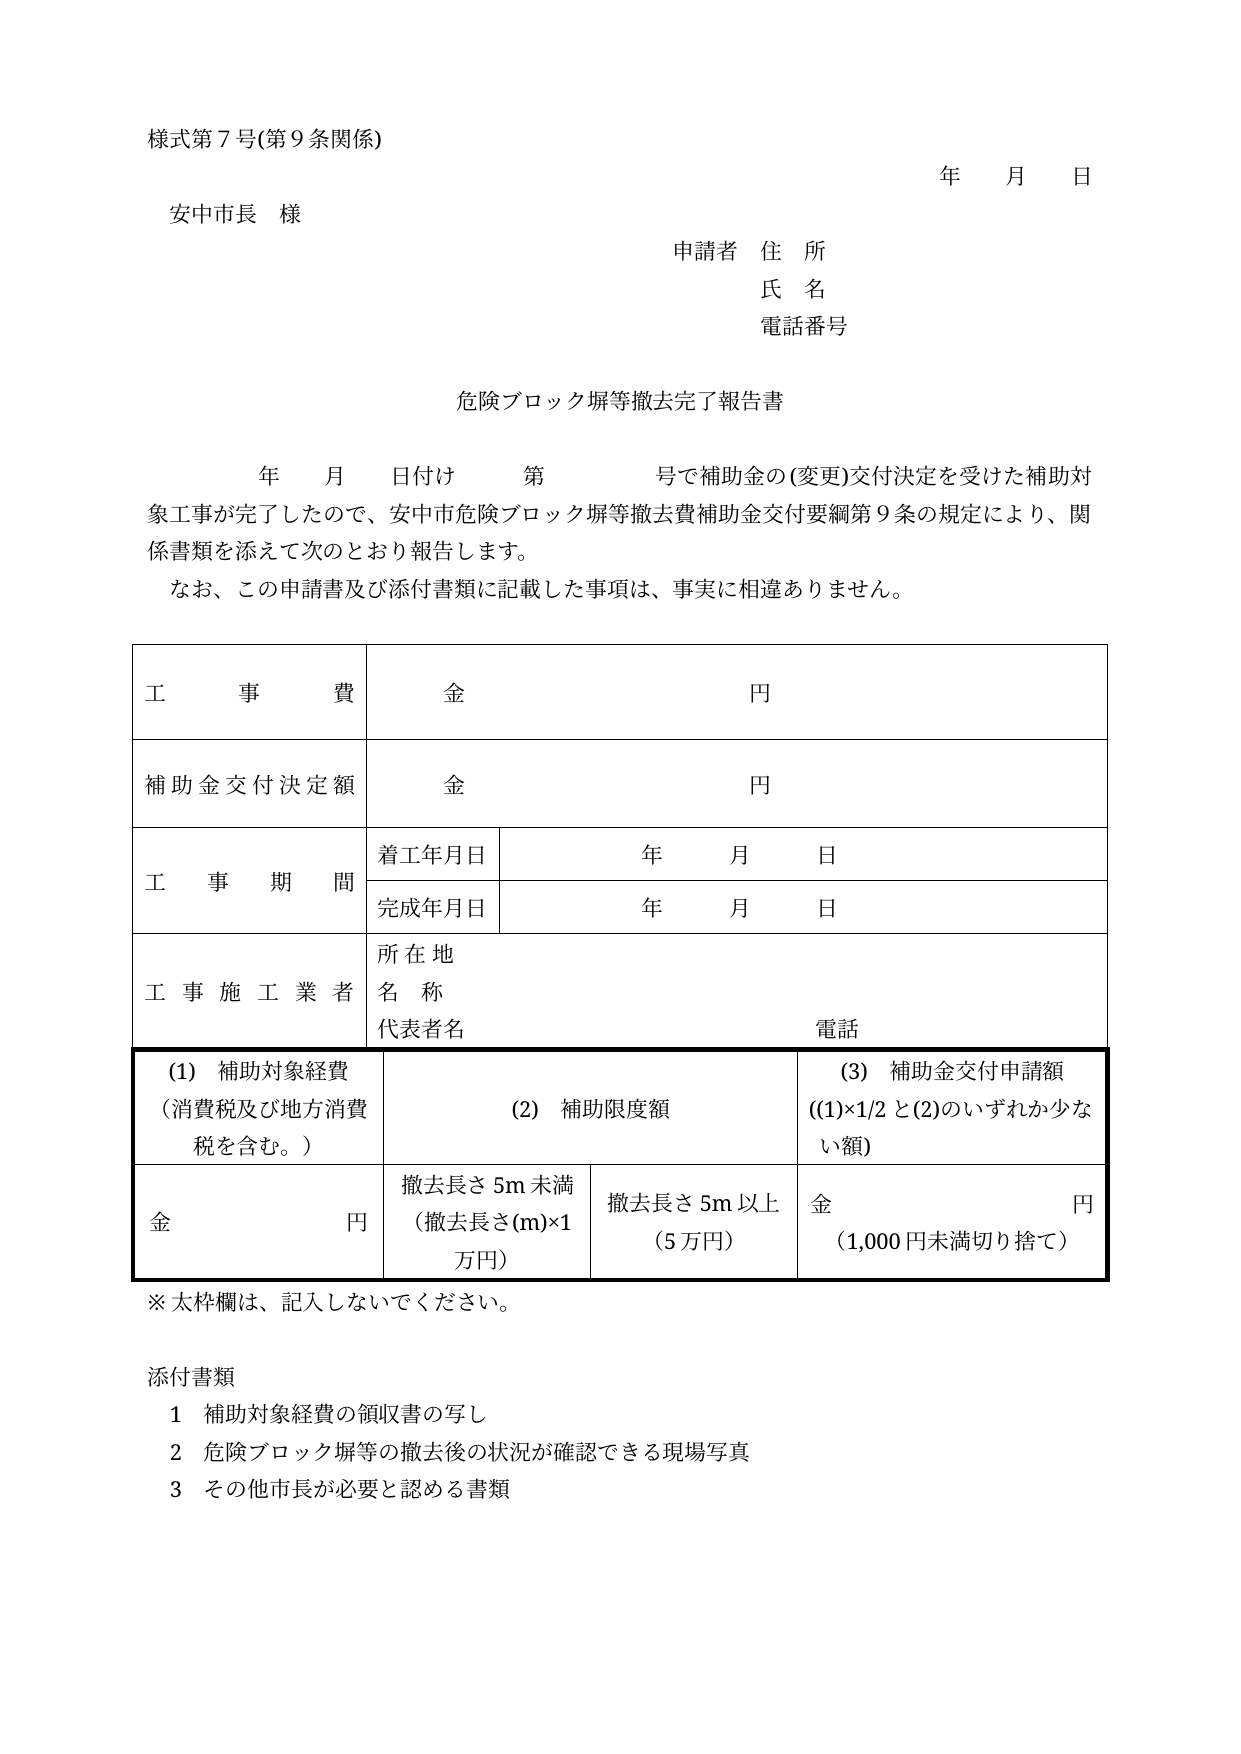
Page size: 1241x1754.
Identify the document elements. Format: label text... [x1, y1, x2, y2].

table_cell 撤去長さ5m未満 （撤去長さ(m)×1万円） [384, 1165, 590, 1277]
table_cell (1) 補助対象経費 （消費税及び地方消費税を含む。） [135, 1052, 383, 1164]
text 様式第７号(第９条関係) [148, 119, 1092, 156]
text 電話番号 [148, 306, 978, 344]
text 3 その他市長が必要と認める書類 [148, 1470, 1092, 1507]
table_cell 工事施工業者 [133, 934, 366, 1047]
text 危険ブロック塀等撤去完了報告書 [148, 381, 1092, 419]
table_cell 着工年月日 [367, 828, 499, 880]
text 2 危険ブロック塀等の撤去後の状況が確認できる現場写真 [148, 1432, 1092, 1470]
text 申請者 住所 [148, 231, 1024, 269]
text 1 補助対象経費の領収書の写し [148, 1395, 1092, 1432]
text ※ 太枠欄は、記入しないでください。 [148, 1282, 1092, 1320]
table_cell 撤去長さ5m以上 （5万円） [591, 1165, 797, 1277]
table_cell (2) 補助限度額 [384, 1052, 797, 1164]
table_cell 所在地 名称 代表者名 電話 [367, 934, 1107, 1047]
table_cell 金 円 [135, 1165, 383, 1277]
table_cell 完成年月日 [367, 881, 499, 933]
text 添付書類 [148, 1357, 1092, 1395]
text 年 月 日 [148, 156, 1092, 194]
table_cell 年 月 日 [500, 881, 1107, 933]
table_header 工事費 [133, 645, 366, 739]
text 年 月 日付け 第 号で補助金の(変更)交付決定を受けた補助対象工事が完了したので、安中市危険ブロック塀等撤去費補助金交付要綱第９条の規定により、関係書類を添えて次のとおり報告します。 [148, 456, 1092, 569]
text 安中市長 様 [148, 194, 1092, 231]
text 氏名 [148, 269, 1092, 306]
table_cell 金 円 [367, 740, 1107, 827]
table_cell 金 円 （1,000円未満切り捨て） [798, 1165, 1105, 1277]
table_cell 補助金交付決定額 [133, 740, 366, 827]
table_cell 工事期間 [133, 828, 366, 933]
table_cell 年 月 日 [500, 828, 1107, 880]
text なお、この申請書及び添付書類に記載した事項は、事実に相違ありません。 [148, 569, 1092, 606]
table_header 金 円 [367, 645, 1107, 739]
table_cell (3) 補助金交付申請額 ((1)×1/2と(2)のいずれか少ない額) [798, 1052, 1105, 1164]
